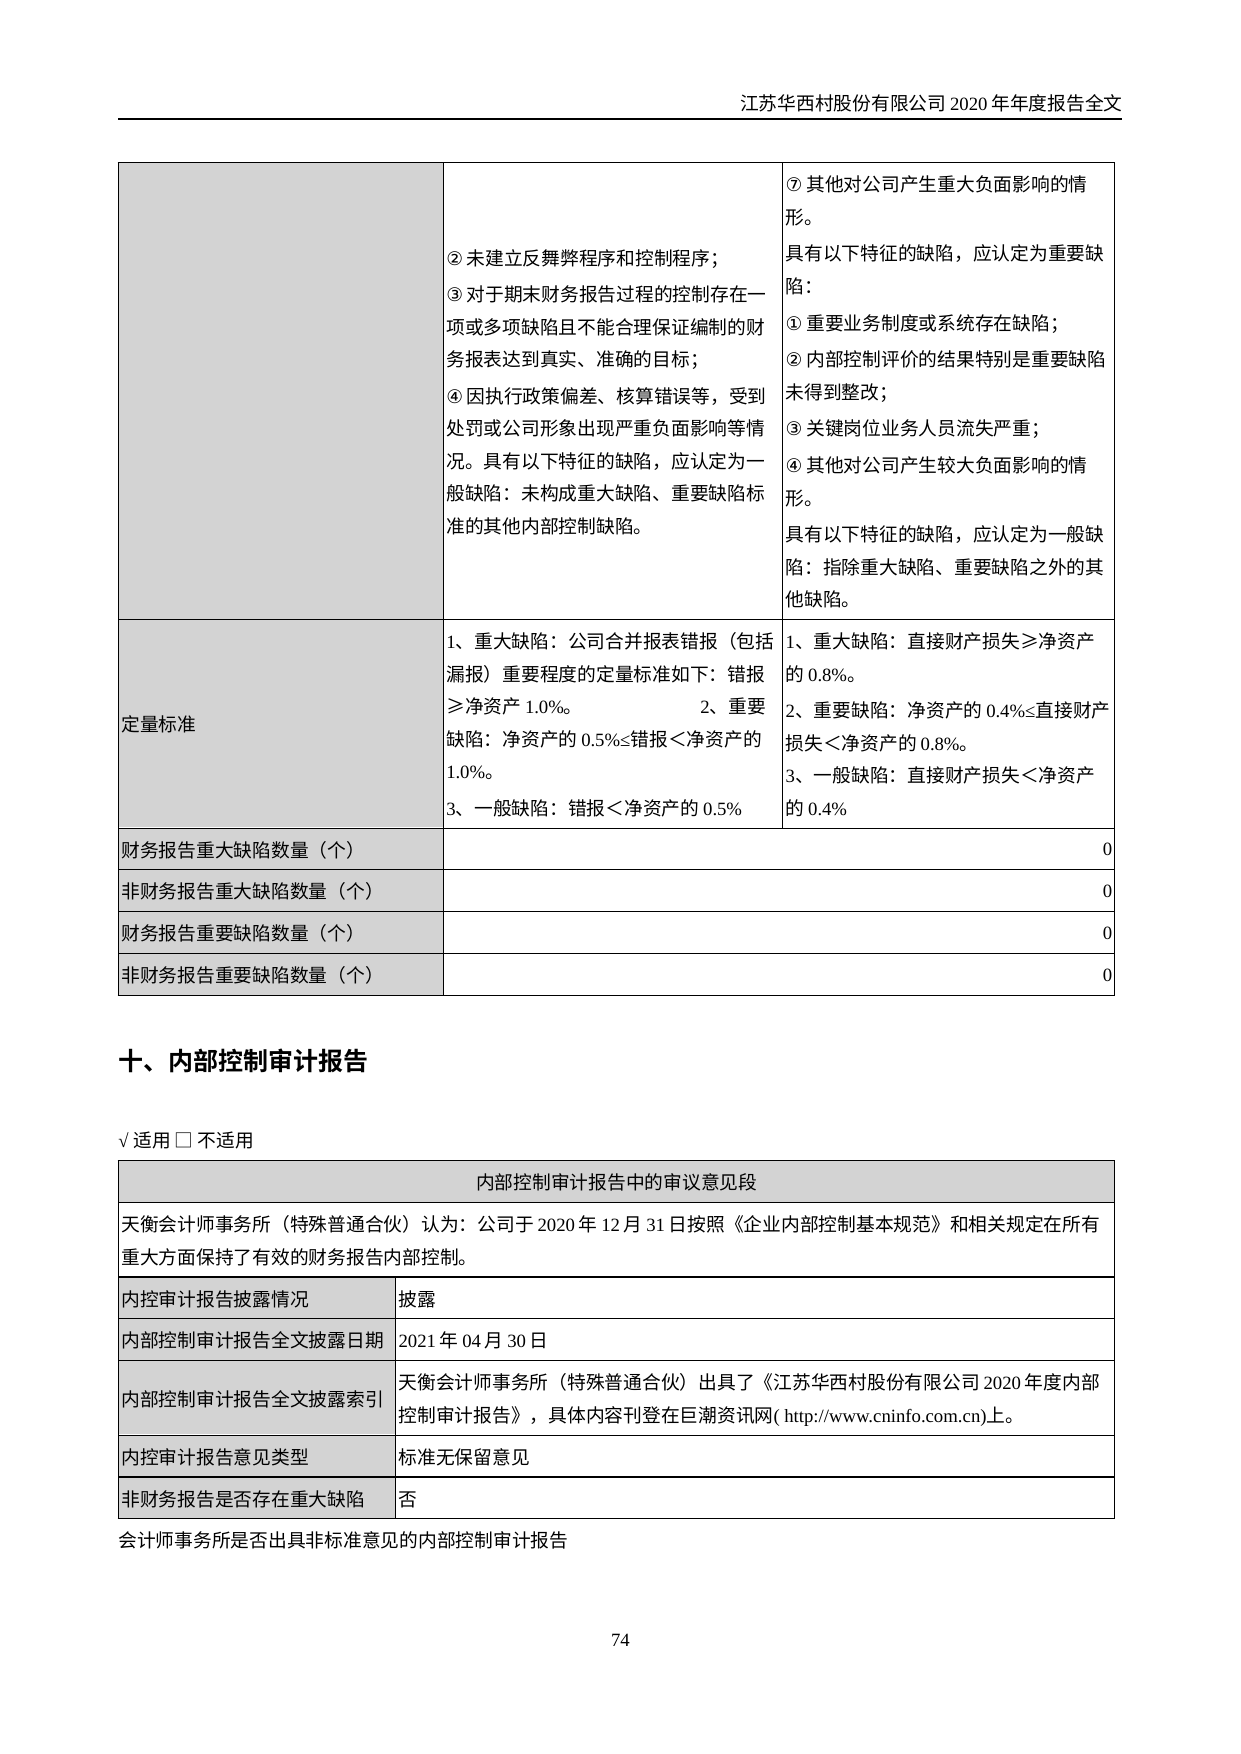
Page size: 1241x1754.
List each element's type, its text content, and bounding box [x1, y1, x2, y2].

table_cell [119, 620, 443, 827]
text √ 适用 □ 不适用 [118, 1123, 1122, 1156]
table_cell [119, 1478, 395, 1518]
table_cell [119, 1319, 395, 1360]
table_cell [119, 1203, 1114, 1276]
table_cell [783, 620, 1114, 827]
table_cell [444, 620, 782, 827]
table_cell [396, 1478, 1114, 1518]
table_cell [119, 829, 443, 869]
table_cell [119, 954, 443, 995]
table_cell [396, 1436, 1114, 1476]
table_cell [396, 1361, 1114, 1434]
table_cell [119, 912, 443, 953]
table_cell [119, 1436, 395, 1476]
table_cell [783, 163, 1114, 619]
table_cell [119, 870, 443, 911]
text 会计师事务所是否出具非标准意见的内部控制审计报告 [118, 1523, 1122, 1556]
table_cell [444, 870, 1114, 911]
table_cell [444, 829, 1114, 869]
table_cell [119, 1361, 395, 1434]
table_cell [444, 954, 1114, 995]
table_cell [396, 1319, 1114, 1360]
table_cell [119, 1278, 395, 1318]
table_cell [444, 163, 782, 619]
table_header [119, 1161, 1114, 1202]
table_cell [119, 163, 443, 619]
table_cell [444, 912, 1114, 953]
text 十、内部控制审计报告 [118, 1027, 1122, 1092]
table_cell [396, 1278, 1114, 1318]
